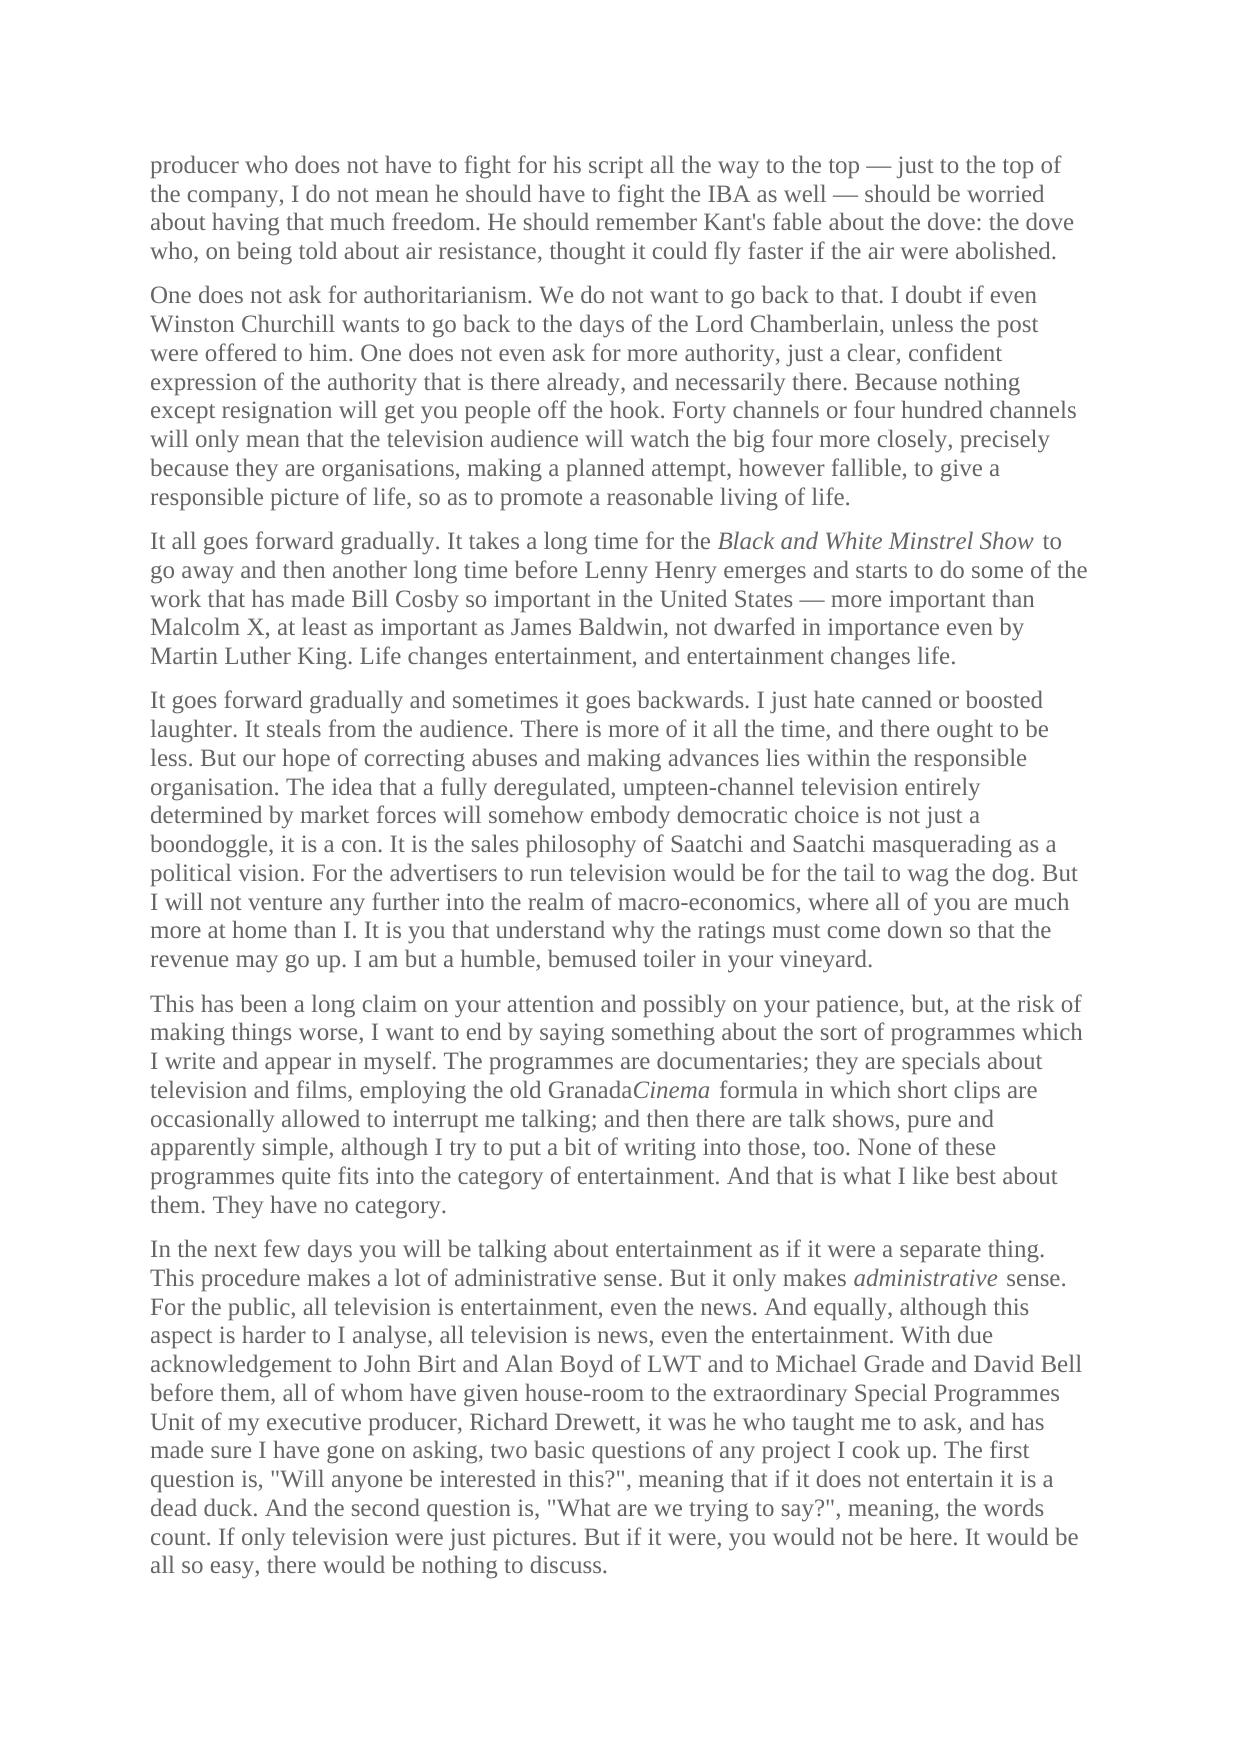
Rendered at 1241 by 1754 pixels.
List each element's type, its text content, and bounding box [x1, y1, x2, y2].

text It goes forward gradually and sometimes it goes backwards. I just hate canned or boosted laughter. It steals from the audience. There is more of it all the time, and there ought to be less. But our hope of correcting abuses and making advances lies within the responsible organisation. The idea that a fully deregulated, umpteen-channel television entirely determined by market forces will somehow embody democratic choice is not just a boondoggle, it is a con. It is the sales philosophy of Saatchi and Saatchi masquerading as a political vision. For the advertisers to run television would be for the tail to wag the dog. But I will not venture any further into the realm of macro-economics, where all of you are much more at home than I. It is you that understand why the ratings must come down so that the revenue may go up. I am but a humble, bemused toiler in your vineyard. [150, 686, 1090, 973]
text One does not ask for authoritarianism. We do not want to go back to that. I doubt if even Winston Churchill wants to go back to the days of the Lord Chamberlain, unless the post were offered to him. One does not even ask for more authority, just a clear, confident expression of the authority that is there already, and necessarily there. Because nothing except resignation will get you people off the hook. Forty channels or four hundred channels will only mean that the television audience will watch the big four more closely, precisely because they are organisations, making a planned attempt, however fallible, to give a responsible picture of life, so as to promote a reasonable living of life. [150, 281, 1090, 511]
text This has been a long claim on your attention and possibly on your patience, but, at the risk of making things worse, I want to end by saying something about the sort of programmes which I write and appear in myself. The programmes are documentaries; they are specials about television and films, employing the old GranadaCinema formula in which short clips are occasionally allowed to interrupt me talking; and then there are talk shows, pure and apparently simple, although I try to put a bit of writing into those, too. None of these programmes quite fits into the category of entertainment. And that is what I like best about them. They have no category. [150, 989, 1090, 1219]
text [150, 150, 1090, 265]
text In the next few days you will be talking about entertainment as if it were a separate thing. This procedure makes a lot of administrative sense. But it only makes administrative sense. For the public, all television is entertainment, even the news. And equally, although this aspect is harder to I analyse, all television is news, even the entertainment. With due acknowledgement to John Birt and Alan Boyd of LWT and to Michael Grade and David Bell before them, all of whom have given house-room to the extraordinary Special Programmes Unit of my executive producer, Richard Drewett, it was he who taught me to ask, and has made sure I have gone on asking, two basic questions of any project I cook up. The first question is, "Will anyone be interested in this?", meaning that if it does not entertain it is a dead duck. And the second question is, "What are we trying to say?", meaning, the words count. If only television were just pictures. But if it were, you would not be here. It would be all so easy, there would be nothing to discuss. [150, 1234, 1090, 1579]
text It all goes forward gradually. It takes a long time for the Black and White Minstrel Show to go away and then another long time before Lenny Henry emerges and starts to do some of the work that has made Bill Cosby so important in the United States — more important than Malcolm X, at least as important as James Baldwin, not dwarfed in importance even by Martin Luther King. Life changes entertainment, and entertainment changes life. [150, 526, 1090, 670]
